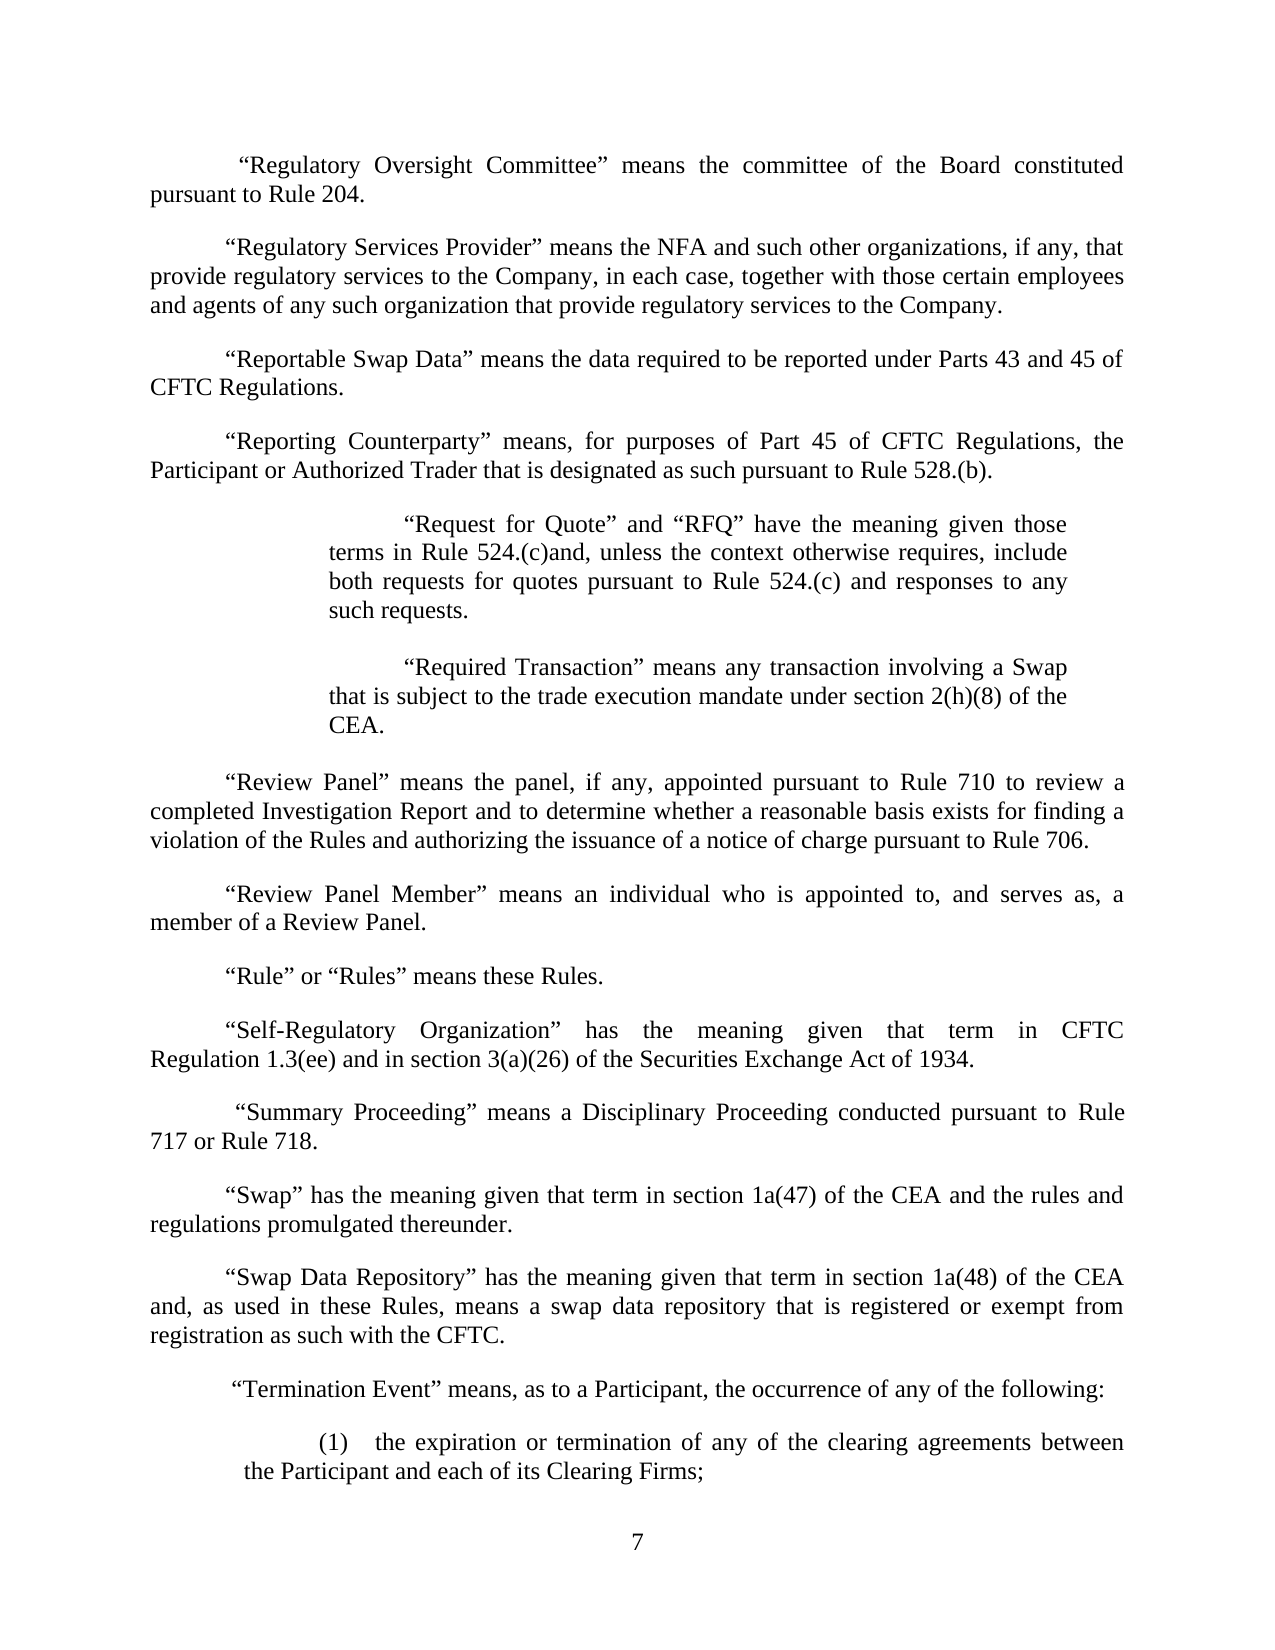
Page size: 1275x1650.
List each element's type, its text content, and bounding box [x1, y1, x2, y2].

text “Rule” or “Rules” means these Rules. [150, 961, 1125, 990]
text “Self-Regulatory Organization” has the meaning given that term in CFTC Regulation 1.3(ee) and in section 3(a)(26) of the Securities Exchange Act of 1934. [150, 1015, 1125, 1072]
subtitle the expiration or termination of any of the clearing agreements between the Participant and each of its Clearing Firms; [244, 1427, 1125, 1485]
text “Review Panel Member” means an individual who is appointed to, and serves as, a member of a Review Panel. [150, 879, 1125, 936]
text “Request for Quote” and “RFQ” have the meaning given those terms in Rule 524(b)and, unless the context otherwise requires, include both requests for quotes pursuant to Rule 524(b) and responses to any such requests. [328, 509, 1068, 624]
text “Reporting Counterparty” means, for purposes of Part 45 of CFTC Regulations, the Participant or Authorized Trader that is designated as such pursuant to Rule 528(b). [150, 426, 1125, 484]
text “Review Panel” means the panel, if any, appointed pursuant to Rule 710 to review a completed Investigation Report and to determine whether a reasonable basis exists for finding a violation of the Rules and authorizing the issuance of a notice of charge pursuant to Rule 706. [150, 767, 1125, 854]
text “Termination Event” means, as to a Participant, the occurrence of any of the following: [150, 1374, 1125, 1402]
text “Required Transaction” means any transaction involving a Swap that is subject to the trade execution mandate under section 2(h)(8) of the CEA. [328, 652, 1068, 739]
text “Swap Data Repository” has the meaning given that term in section 1a(48) of the CEA and, as used in these Rules, means a swap data repository that is registered or exempt from registration as such with the CFTC. [150, 1262, 1125, 1349]
text “Summary Proceeding” means a Disciplinary Proceeding conducted pursuant to Rule 717 or Rule 718. [150, 1097, 1125, 1155]
text “Swap” has the meaning given that term in section 1a(47) of the CEA and the rules and regulations promulgated thereunder. [150, 1180, 1125, 1237]
text “Regulatory Oversight Committee” means the committee of the Board constituted pursuant to Rule 204. [150, 150, 1125, 207]
text “Regulatory Services Provider” means the NFA and such other organizations, if any, that provide regulatory services to the Company, in each case, together with those certain employees and agents of any such organization that provide regulatory services to the Company. [150, 232, 1125, 319]
text “Reportable Swap Data” means the data required to be reported under Parts 43 and 45 of CFTC Regulations. [150, 344, 1125, 401]
